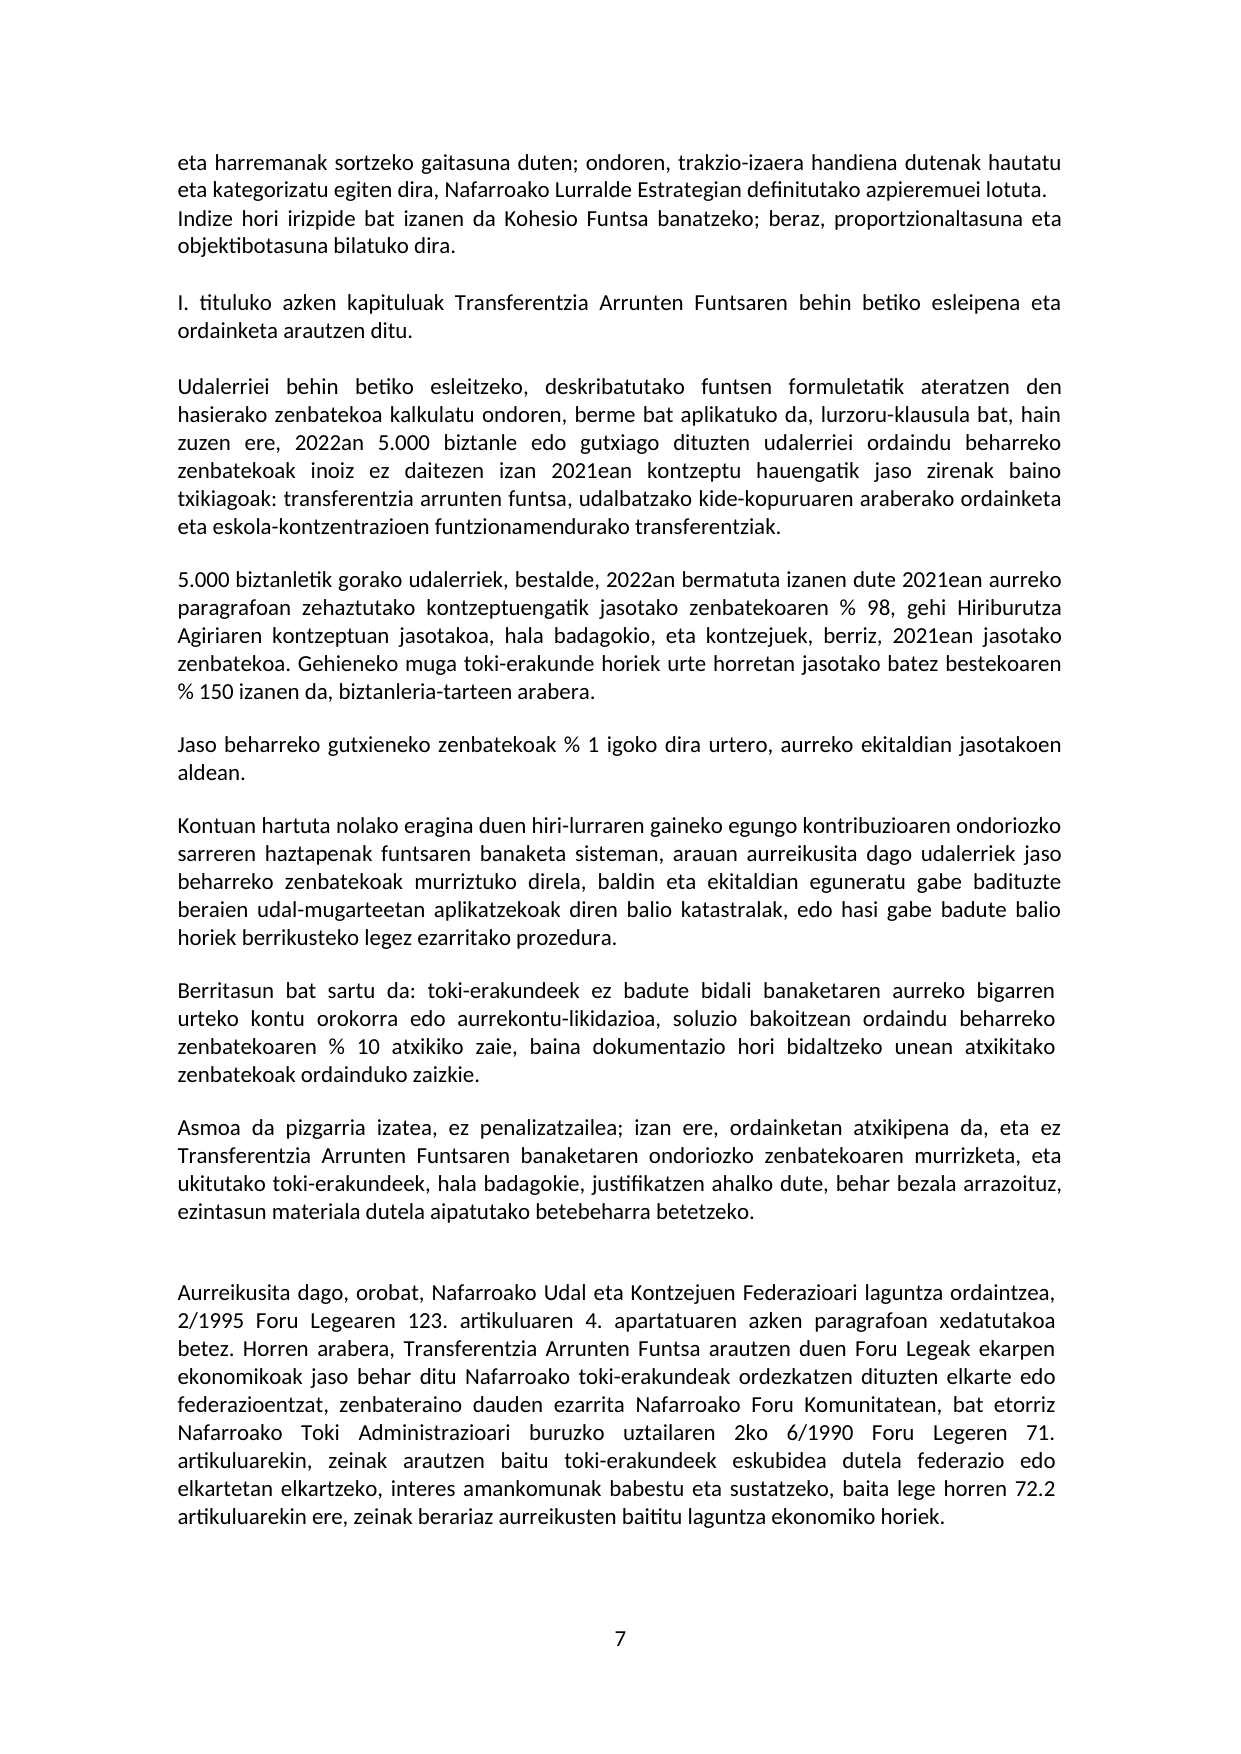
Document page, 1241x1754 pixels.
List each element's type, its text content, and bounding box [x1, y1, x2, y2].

text Indize hori irizpide bat izanen da Kohesio Funtsa banatzeko; beraz, proportzionaltasuna eta objektibotasuna bilatuko dira. [177, 204, 1063, 260]
text Berritasun bat sartu da: toki-erakundeek ez badute bidali banaketaren aurreko bigarren urteko kontu orokorra edo aurrekontu-likidazioa, soluzio bakoitzean ordaindu beharreko zenbatekoaren % 10 atxikiko zaie, baina dokumentazio hori bidaltzeko unean atxikitako zenbatekoak ordainduko zaizkie. [177, 976, 1057, 1088]
text Udalerriei behin betiko esleitzeko, deskribatutako funtsen formuletatik ateratzen den hasierako zenbatekoa kalkulatu ondoren, berme bat aplikatuko da, lurzoru-klausula bat, hain zuzen ere, 2022an 5.000 biztanle edo gutxiago dituzten udalerriei ordaindu beharreko zenbatekoak inoiz ez daitezen izan 2021ean kontzeptu hauengatik jaso zirenak baino txikiagoak: transferentzia arrunten funtsa, udalbatzako kide-kopuruaren araberako ordainketa eta eskola-kontzentrazioen funtzionamendurako transferentziak. [177, 372, 1063, 540]
text Kontuan hartuta nolako eragina duen hiri-lurraren gaineko egungo kontribuzioaren ondoriozko sarreren haztapenak funtsaren banaketa sisteman, arauan aurreikusita dago udalerriek jaso beharreko zenbatekoak murriztuko direla, baldin eta ekitaldian eguneratu gabe badituzte beraien udal-mugarteetan aplikatzekoak diren balio katastralak, edo hasi gabe badute balio horiek berrikusteko legez ezarritako prozedura. [177, 811, 1063, 951]
text Aurreikusita dago, orobat, Nafarroako Udal eta Kontzejuen Federazioari laguntza ordaintzea, 2/1995 Foru Legearen 123. artikuluaren 4. apartatuaren azken paragrafoan xedatutakoa betez. Horren arabera, Transferentzia Arrunten Funtsa arautzen duen Foru Legeak ekarpen ekonomikoak jaso behar ditu Nafarroako toki-erakundeak ordezkatzen dituzten elkarte edo federazioentzat, zenbateraino dauden ezarrita Nafarroako Foru Komunitatean, bat etorriz Nafarroako Toki Administrazioari buruzko uztailaren 2ko 6/1990 Foru Legeren 71. artikuluarekin, zeinak arautzen baitu toki-erakundeek eskubidea dutela federazio edo elkartetan elkartzeko, interes amankomunak babestu eta sustatzeko, baita lege horren 72.2 artikuluarekin ere, zeinak berariaz aurreikusten baititu laguntza ekonomiko horiek. [177, 1278, 1057, 1531]
text 5.000 biztanletik gorako udalerriek, bestalde, 2022an bermatuta izanen dute 2021ean aurreko paragrafoan zehaztutako kontzeptuengatik jasotako zenbatekoaren % 98, gehi Hiriburutza Agiriaren kontzeptuan jasotakoa, hala badagokio, eta kontzejuek, berriz, 2021ean jasotako zenbatekoa. Gehieneko muga toki-erakunde horiek urte horretan jasotako batez bestekoaren % 150 izanen da, biztanleria-tarteen arabera. [177, 565, 1063, 705]
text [177, 148, 1063, 204]
text I. tituluko azken kapituluak Transferentzia Arrunten Funtsaren behin betiko esleipena eta ordainketa arautzen ditu. [177, 288, 1063, 344]
text Asmoa da pizgarria izatea, ez penalizatzailea; izan ere, ordainketan atxikipena da, eta ez Transferentzia Arrunten Funtsaren banaketaren ondoriozko zenbatekoaren murrizketa, eta ukitutako toki-erakundeek, hala badagokie, justifikatzen ahalko dute, behar bezala arrazoituz, ezintasun materiala dutela aipatutako betebeharra betetzeko. [177, 1113, 1063, 1225]
text Jaso beharreko gutxieneko zenbatekoak % 1 igoko dira urtero, aurreko ekitaldian jasotakoen aldean. [177, 730, 1063, 786]
